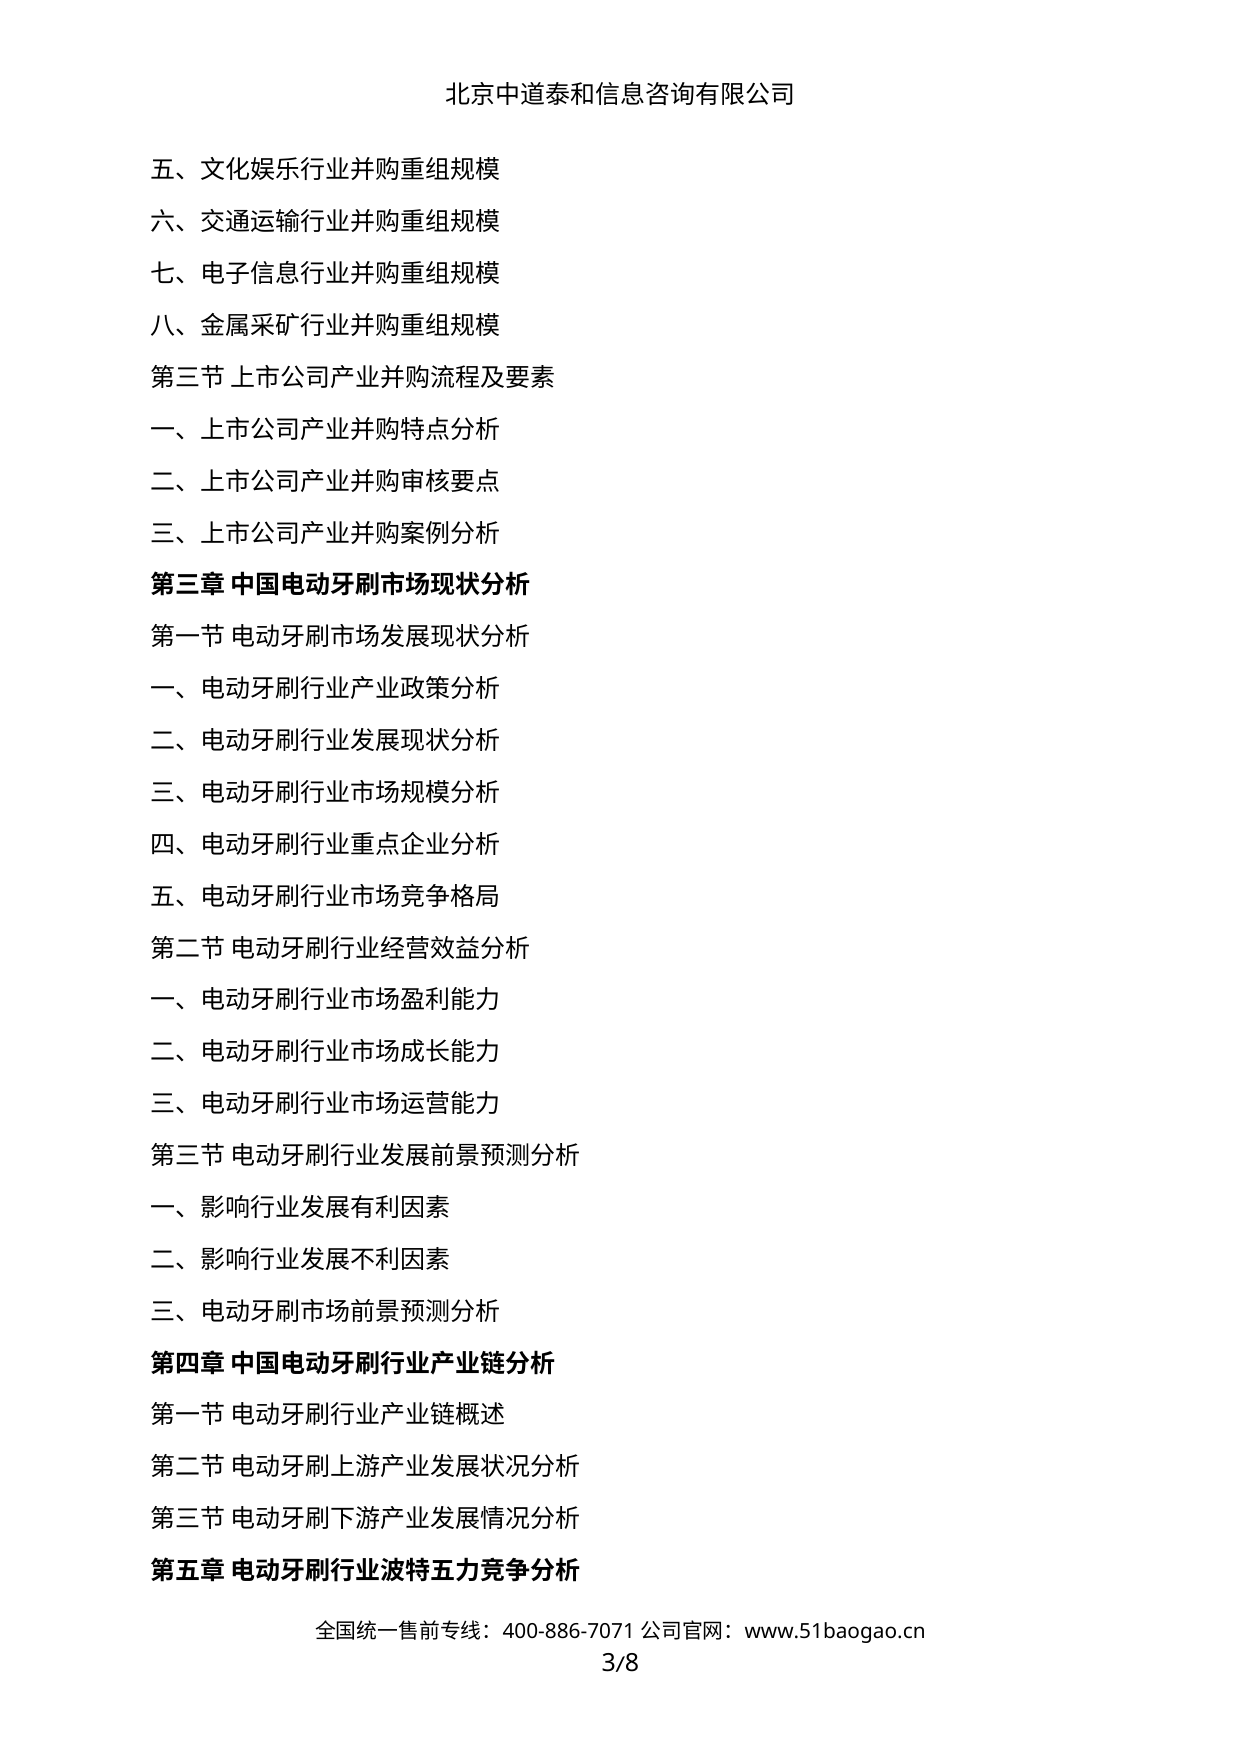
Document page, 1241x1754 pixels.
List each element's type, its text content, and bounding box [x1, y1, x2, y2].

text 第一节 电动牙刷市场发展现状分析 [150, 617, 1090, 653]
text 一、电动牙刷行业产业政策分析 [150, 669, 1090, 705]
text 五、文化娱乐行业并购重组规模 [150, 150, 1090, 186]
text 八、金属采矿行业并购重组规模 [150, 306, 1090, 342]
text 三、上市公司产业并购案例分析 [150, 513, 1090, 549]
text 第三节 上市公司产业并购流程及要素 [150, 357, 1090, 394]
text 第三章 中国电动牙刷市场现状分析 [150, 565, 1090, 601]
text 一、影响行业发展有利因素 [150, 1187, 1090, 1224]
text 四、电动牙刷行业重点企业分析 [150, 824, 1090, 861]
text 七、电子信息行业并购重组规模 [150, 254, 1090, 290]
text 一、电动牙刷行业市场盈利能力 [150, 980, 1090, 1016]
text 第一节 电动牙刷行业产业链概述 [150, 1395, 1090, 1431]
text 三、电动牙刷行业市场运营能力 [150, 1084, 1090, 1120]
text 二、电动牙刷行业发展现状分析 [150, 721, 1090, 757]
text 五、电动牙刷行业市场竞争格局 [150, 876, 1090, 912]
text 二、影响行业发展不利因素 [150, 1239, 1090, 1276]
text 第三节 电动牙刷下游产业发展情况分析 [150, 1499, 1090, 1535]
text 第四章 中国电动牙刷行业产业链分析 [150, 1343, 1090, 1379]
text 三、电动牙刷行业市场规模分析 [150, 772, 1090, 809]
text 第三节 电动牙刷行业发展前景预测分析 [150, 1136, 1090, 1172]
text 第五章 电动牙刷行业波特五力竞争分析 [150, 1551, 1090, 1587]
text 六、交通运输行业并购重组规模 [150, 202, 1090, 238]
text 第二节 电动牙刷行业经营效益分析 [150, 928, 1090, 964]
text 一、上市公司产业并购特点分析 [150, 409, 1090, 446]
text 三、电动牙刷市场前景预测分析 [150, 1291, 1090, 1327]
text 二、上市公司产业并购审核要点 [150, 461, 1090, 497]
text 二、电动牙刷行业市场成长能力 [150, 1032, 1090, 1068]
text 第二节 电动牙刷上游产业发展状况分析 [150, 1447, 1090, 1483]
